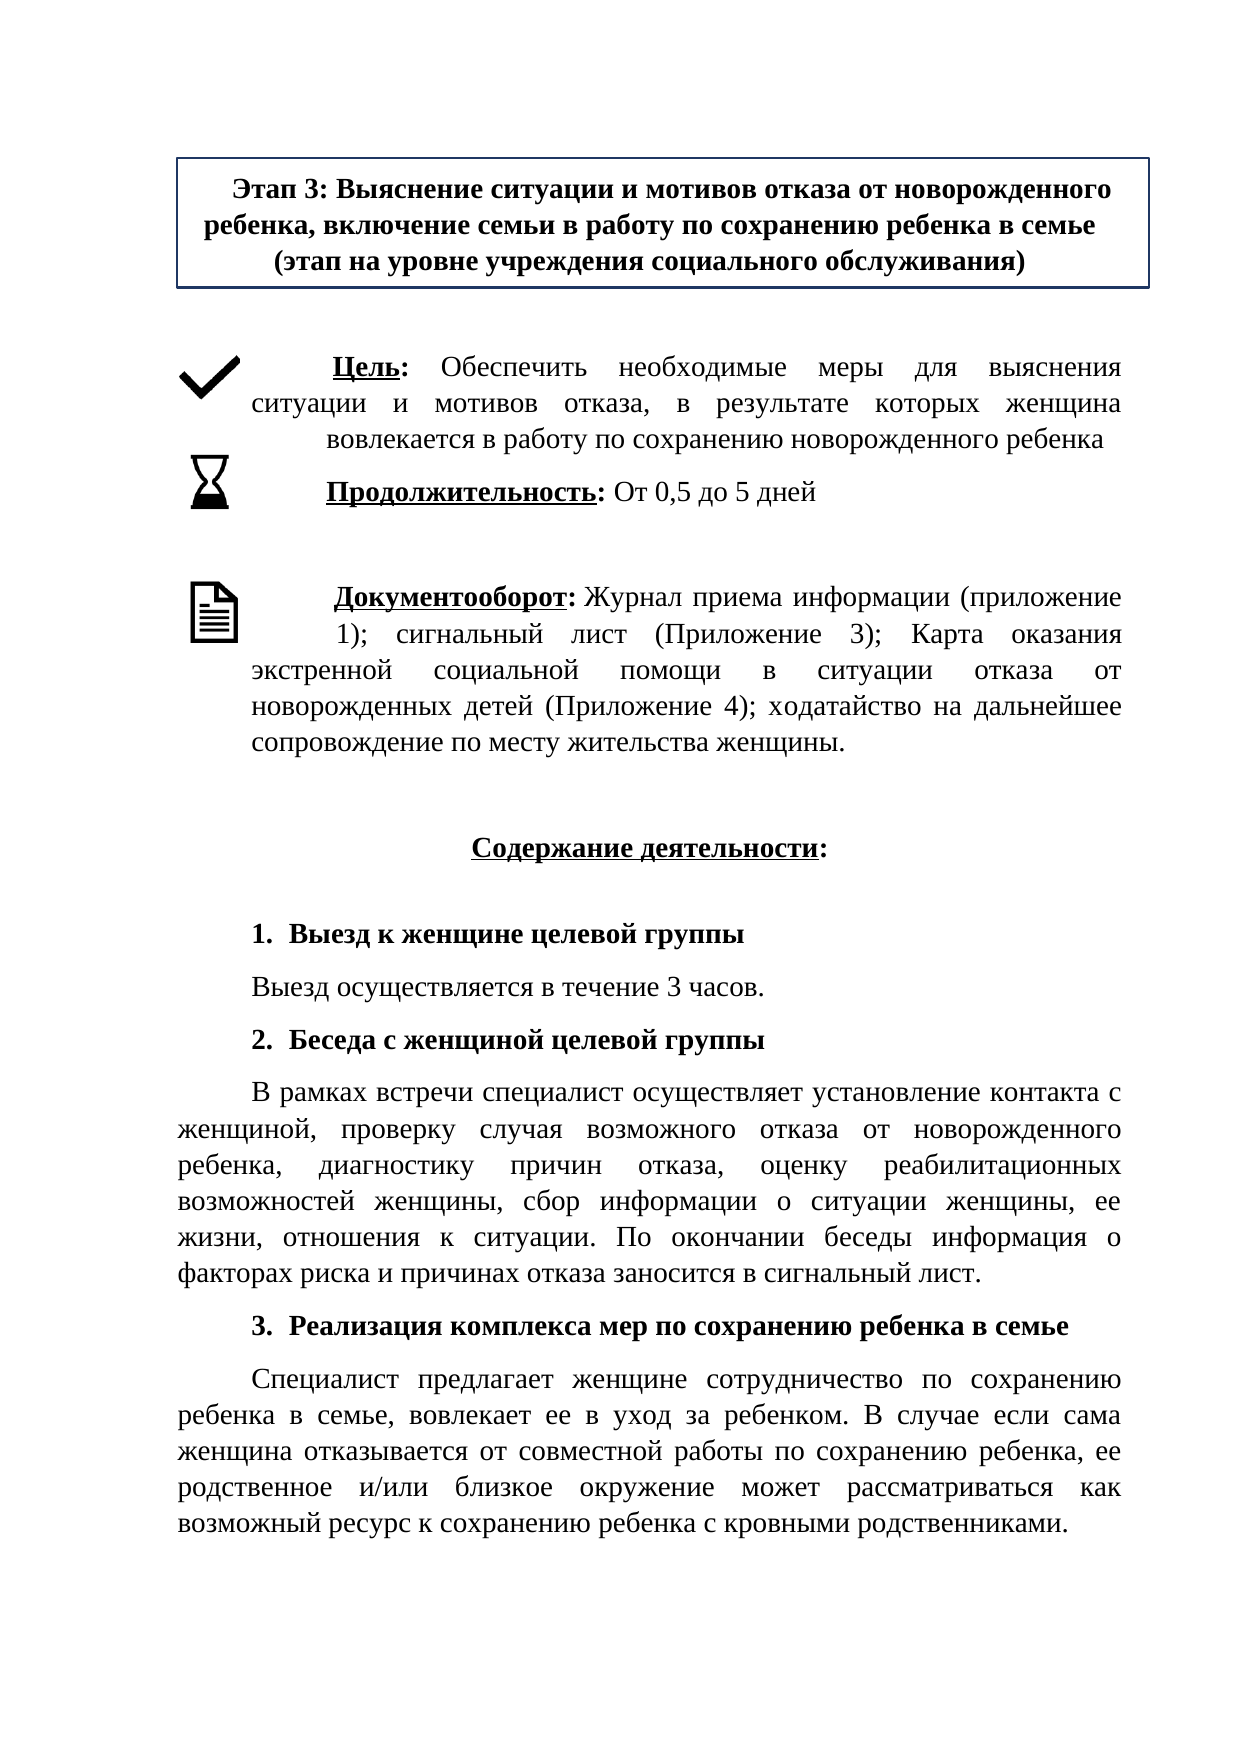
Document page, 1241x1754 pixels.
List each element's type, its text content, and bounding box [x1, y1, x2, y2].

picture [183, 449, 234, 512]
picture [177, 347, 240, 404]
text Продолжительность: От 0,5 до 5 дней [251, 474, 1122, 507]
text Специалист предлагает женщине сотрудничество по сохранению ребенка в семье, вовлекает ее в уход за ребенком. В случае если сама женщина отказывается от совместной работы по сохранению ребенка, ее родственное и/или близкое окружение может рассматриваться как возможный ресурс к сохранению ребенка с кровными родственниками. [177, 1361, 1122, 1539]
text В рамках встречи специалист осуществляет установление контакта с женщиной, проверку случая возможного отказа от новорожденного ребенка, диагностику причин отказа, оценку реабилитационных возможностей женщины, сбор информации о ситуации женщины, ее жизни, отношения к ситуации. По окончании беседы информация о факторах риска и причинах отказа заносится в сигнальный лист. [177, 1074, 1122, 1289]
list Беседа с женщиной целевой группы [251, 1022, 1122, 1055]
text Выезд осуществляется в течение 3 часов. [251, 969, 1122, 1002]
text Содержание деятельности: [177, 830, 1122, 863]
list Выезд к женщине целевой группы [251, 916, 1122, 950]
picture [183, 575, 243, 647]
text Документооборот: Журнал приема информации (приложение 1); сигнальный лист (Приложение 3); Карта оказания экстренной социальной помощи в ситуации отказа от новорожденных детей (Приложение 4); ходатайство на дальнейшее сопровождение по месту жительства женщины. [251, 579, 1122, 758]
list Реализация комплекса мер по сохранению ребенка в семье [251, 1308, 1122, 1342]
text Цель: Обеспечить необходимые меры для выяснения ситуации и мотивов отказа, в результате которых женщина вовлекается в работу по сохранению новорожденного ребенка [251, 349, 1122, 455]
text Этап 3: Выяснение ситуации и мотивов отказа от новорожденного ребенка, включение семьи в работу по сохранению ребенка в семье (этап на уровне учреждения социального обслуживания) [177, 171, 1122, 277]
